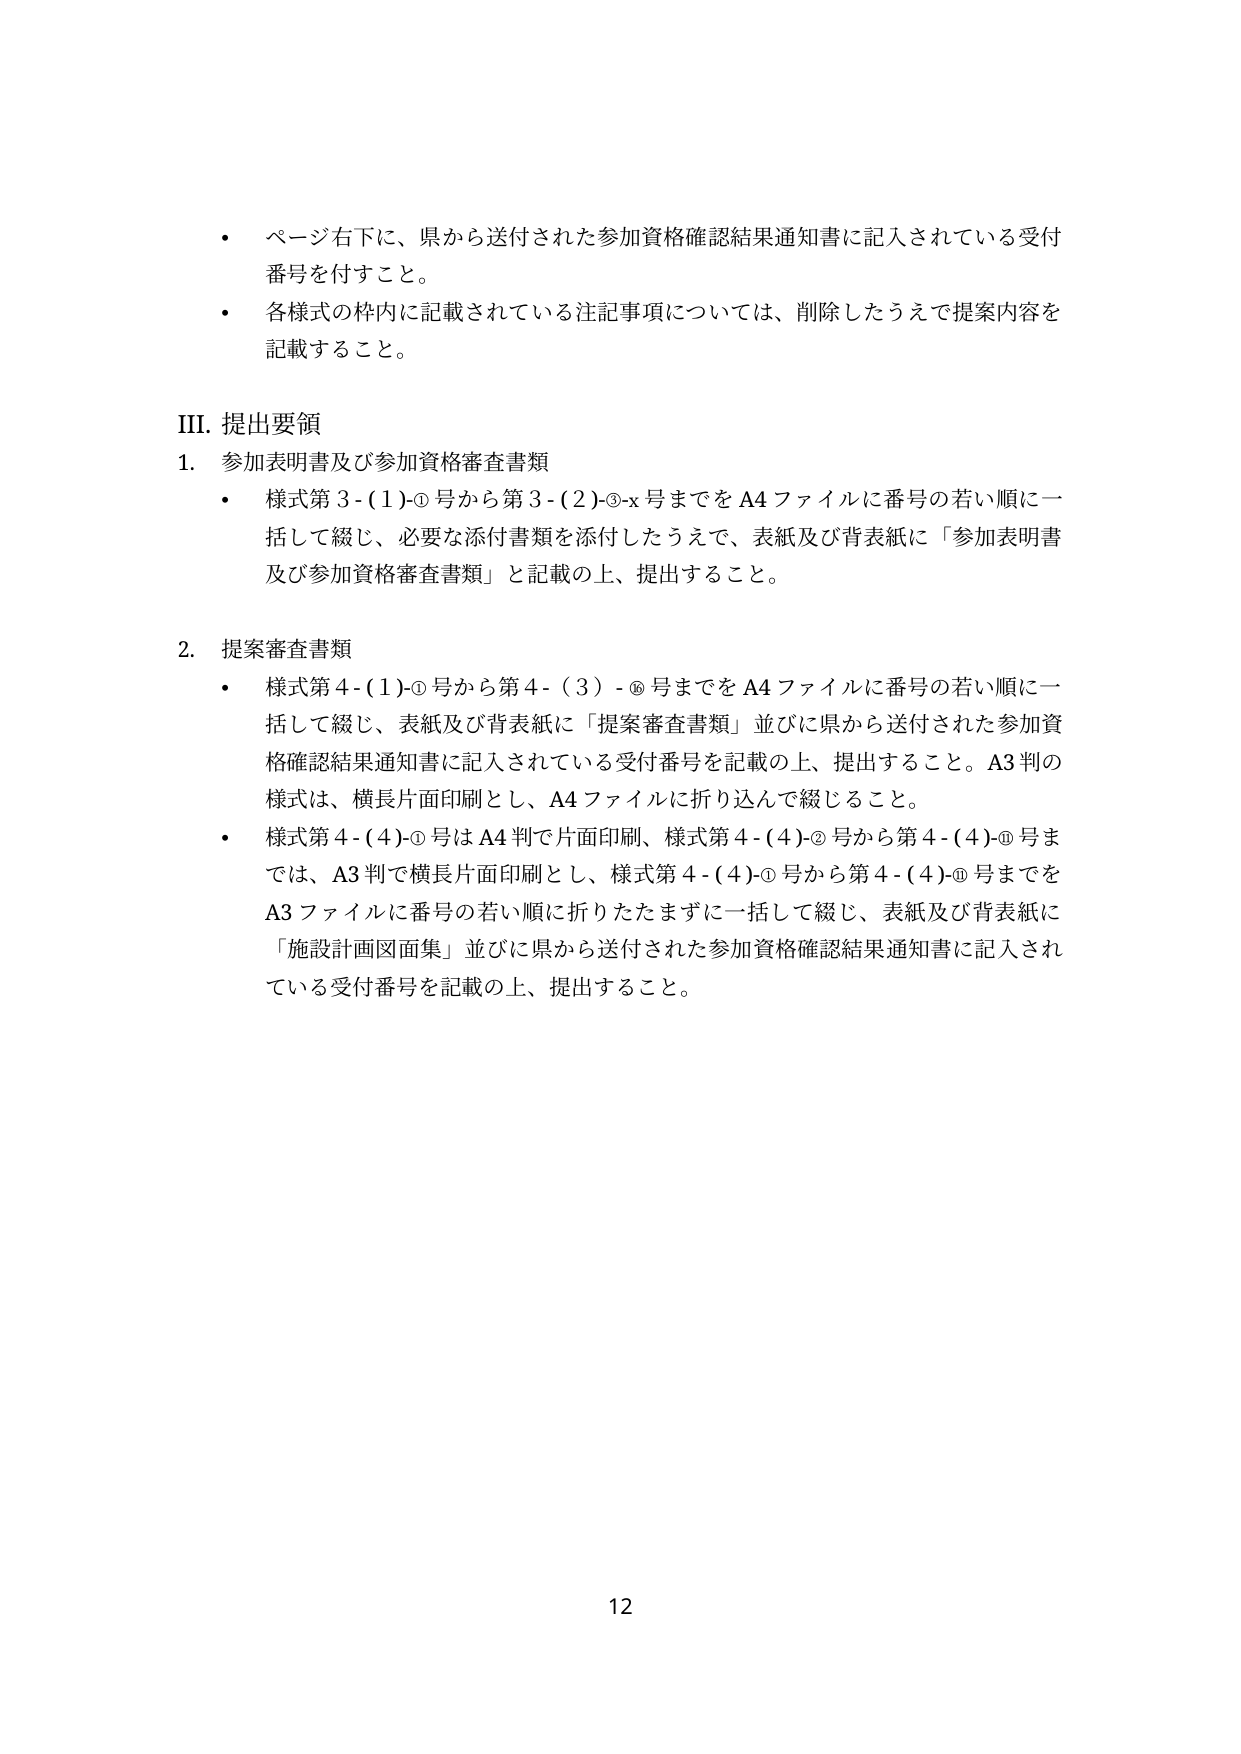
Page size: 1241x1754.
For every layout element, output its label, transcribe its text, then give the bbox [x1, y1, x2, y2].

list ページ右下に、県から送付された参加資格確認結果通知書に記入されている受付番号を付すこと。 [221, 217, 1063, 292]
list 様式第４- (１)-①号から第４-（３）- ⑯号までをA4ファイルに番号の若い順に一括して綴じ、表紙及び背表紙に「提案審査書類」並びに県から送付された参加資格確認結果通知書に記入されている受付番号を記載の上、提出すること。A3判の様式は、横長片面印刷とし、A4ファイルに折り込んで綴じること。 [221, 667, 1063, 817]
list 様式第３- (１)-①号から第３- (２)-③-ⅹ号までをA4ファイルに番号の若い順に一括して綴じ、必要な添付書類を添付したうえで、表紙及び背表紙に「参加表明書及び参加資格審査書類」と記載の上、提出すること。 [221, 479, 1063, 592]
subtitle 参加表明書及び参加資格審査書類 [177, 442, 1063, 479]
subtitle 提出要領 [177, 404, 1063, 442]
list 各様式の枠内に記載されている注記事項については、削除したうえで提案内容を記載すること。 [221, 292, 1063, 367]
list 様式第４- (４)-①号はA4判で片面印刷、様式第４- (４)-②号から第４- (４)-⑪号までは、A3判で横長片面印刷とし、様式第４- (４)-①号から第４- (４)-⑪号までをA3ファイルに番号の若い順に折りたたまずに一括して綴じ、表紙及び背表紙に「施設計画図面集」並びに県から送付された参加資格確認結果通知書に記入されている受付番号を記載の上、提出すること。 [221, 817, 1063, 1004]
subtitle 提案審査書類 [177, 629, 1063, 667]
